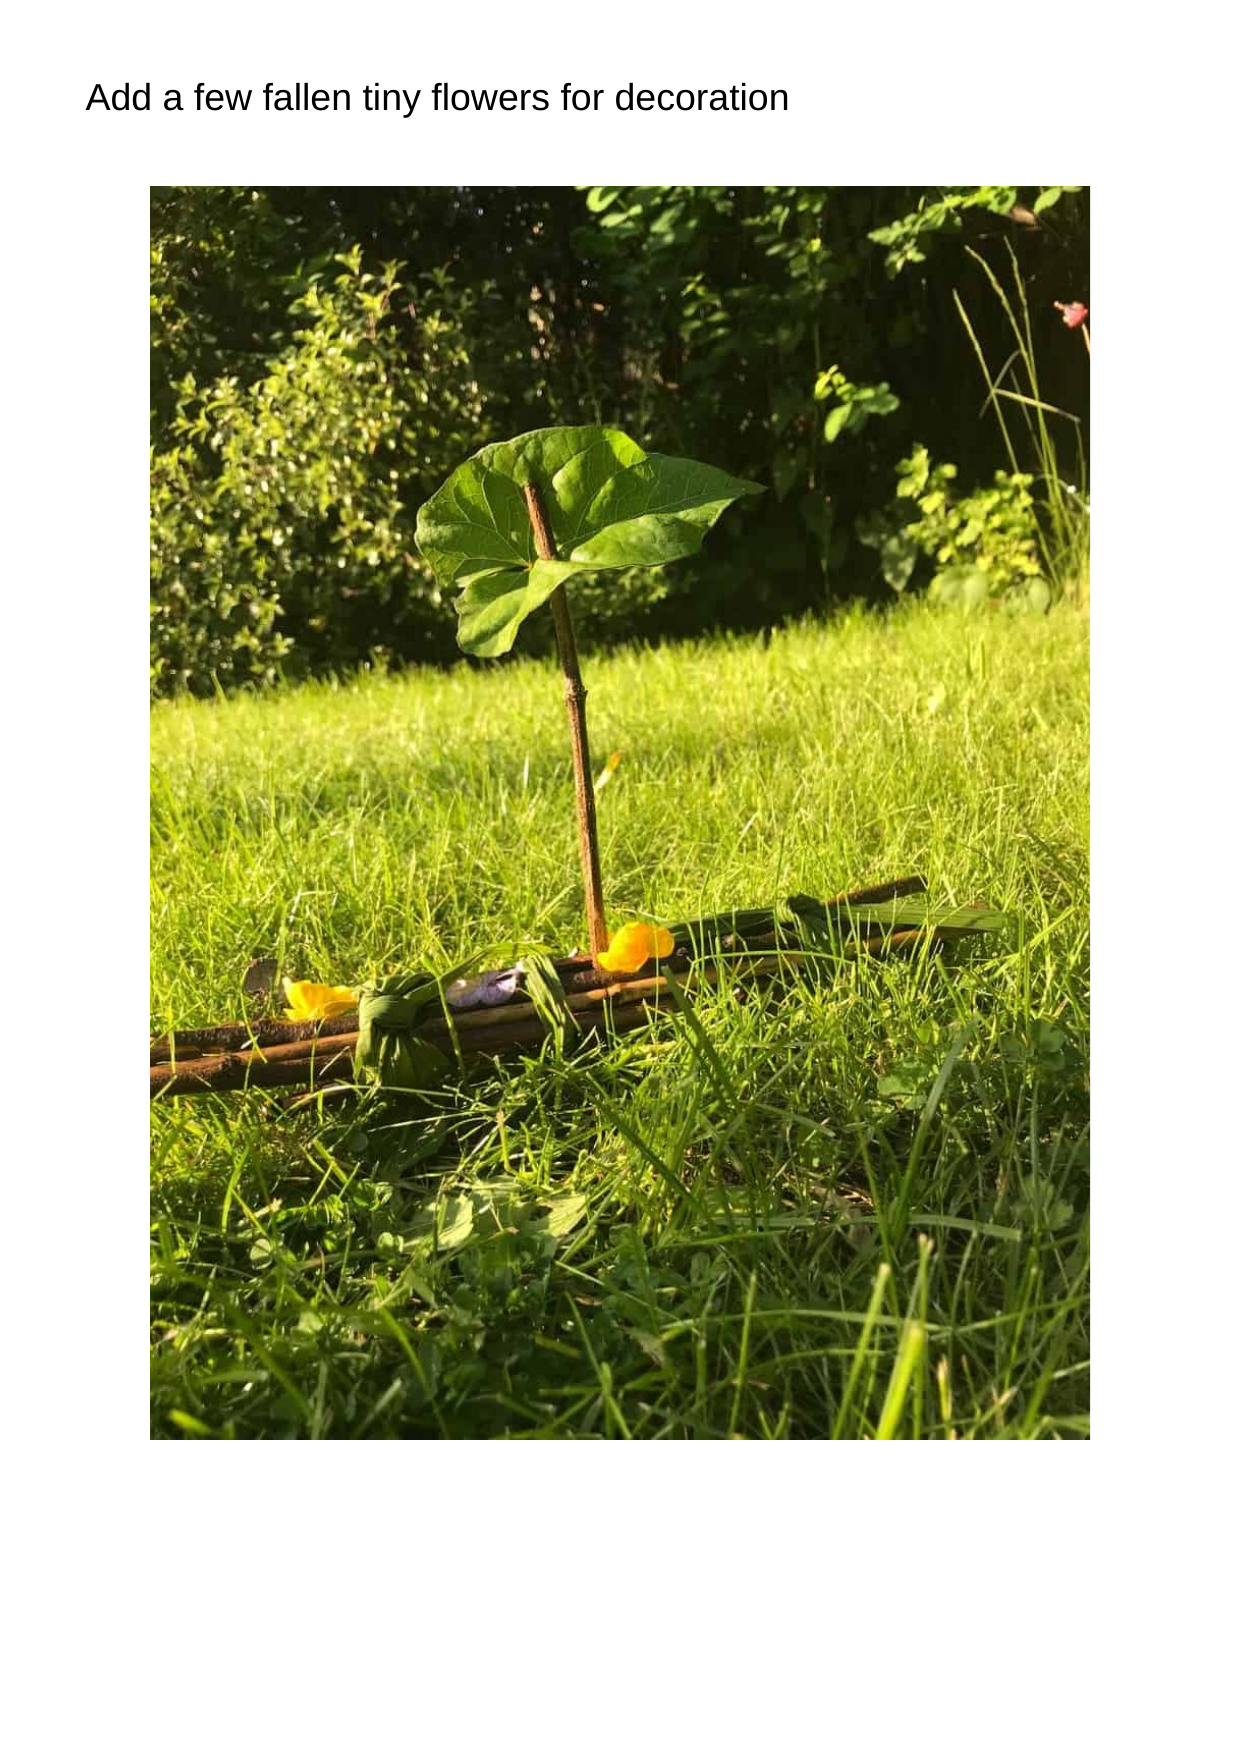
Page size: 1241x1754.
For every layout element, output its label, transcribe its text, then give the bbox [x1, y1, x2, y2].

picture [150, 186, 1091, 1440]
text Add a few fallen tiny flowers for decoration [75, 75, 1165, 118]
